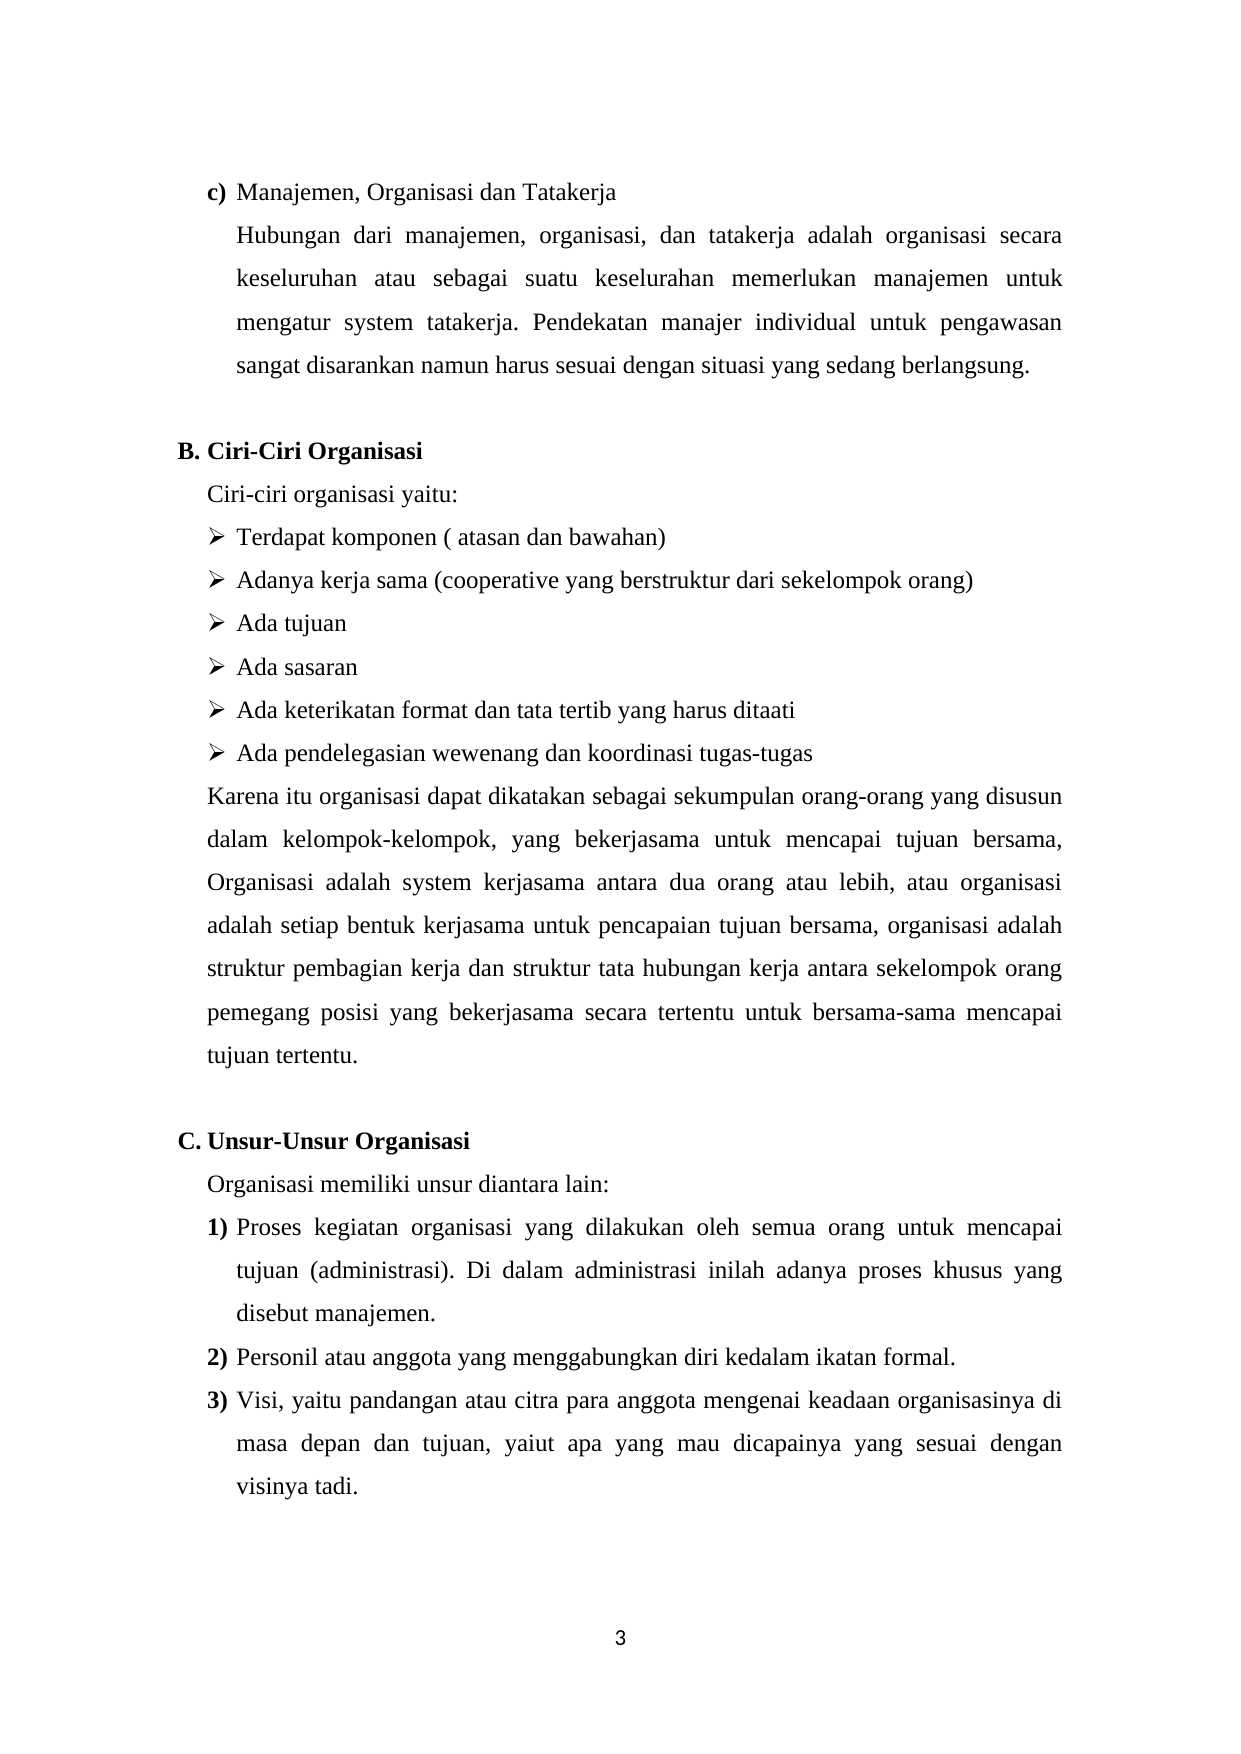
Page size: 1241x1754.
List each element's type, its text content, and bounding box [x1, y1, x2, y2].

list Visi, yaitu pandangan atau citra para anggota mengenai keadaan organisasinya di masa depan dan tujuan, yaiut apa yang mau dicapainya yang sesuai dengan visinya tadi. [207, 1385, 1063, 1500]
text Ciri-ciri organisasi yaitu: [177, 479, 1063, 508]
list Proses kegiatan organisasi yang dilakukan oleh semua orang untuk mencapai tujuan (administrasi). Di dalam administrasi inilah adanya proses khusus yang disebut manajemen. [207, 1212, 1063, 1327]
list Ada keterikatan format dan tata tertib yang harus ditaati [207, 695, 1063, 723]
list Personil atau anggota yang menggabungkan diri kedalam ikatan formal. [207, 1342, 1063, 1370]
list Ada pendelegasian wewenang dan koordinasi tugas-tugas [207, 738, 1063, 767]
list Manajemen, Organisasi dan Tatakerja [207, 177, 1063, 206]
list Terdapat komponen ( atasan dan bawahan) [207, 522, 1063, 551]
list Unsur-Unsur Organisasi [177, 1126, 1063, 1155]
list Ada tujuan [207, 608, 1063, 637]
list Hubungan dari manajemen, organisasi, dan tatakerja adalah organisasi secara keseluruhan atau sebagai suatu keselurahan memerlukan manajemen untuk mengatur system tatakerja. Pendekatan manajer individual untuk pengawasan sangat disarankan namun harus sesuai dengan situasi yang sedang berlangsung. [236, 220, 1063, 378]
text Karena itu organisasi dapat dikatakan sebagai sekumpulan orang-orang yang disusun dalam kelompok-kelompok, yang bekerjasama untuk mencapai tujuan bersama, Organisasi adalah system kerjasama antara dua orang atau lebih, atau organisasi adalah setiap bentuk kerjasama untuk pencapaian tujuan bersama, organisasi adalah struktur pembagian kerja dan struktur tata hubungan kerja antara sekelompok orang pemegang posisi yang bekerjasama secara tertentu untuk bersama-sama mencapai tujuan tertentu. [207, 781, 1063, 1068]
list Ada sasaran [207, 652, 1063, 680]
list Adanya kerja sama (cooperative yang berstruktur dari sekelompok orang) [207, 565, 1063, 594]
list Organisasi memiliki unsur diantara lain: [207, 1169, 1063, 1198]
list Ciri-Ciri Organisasi [177, 436, 1063, 465]
